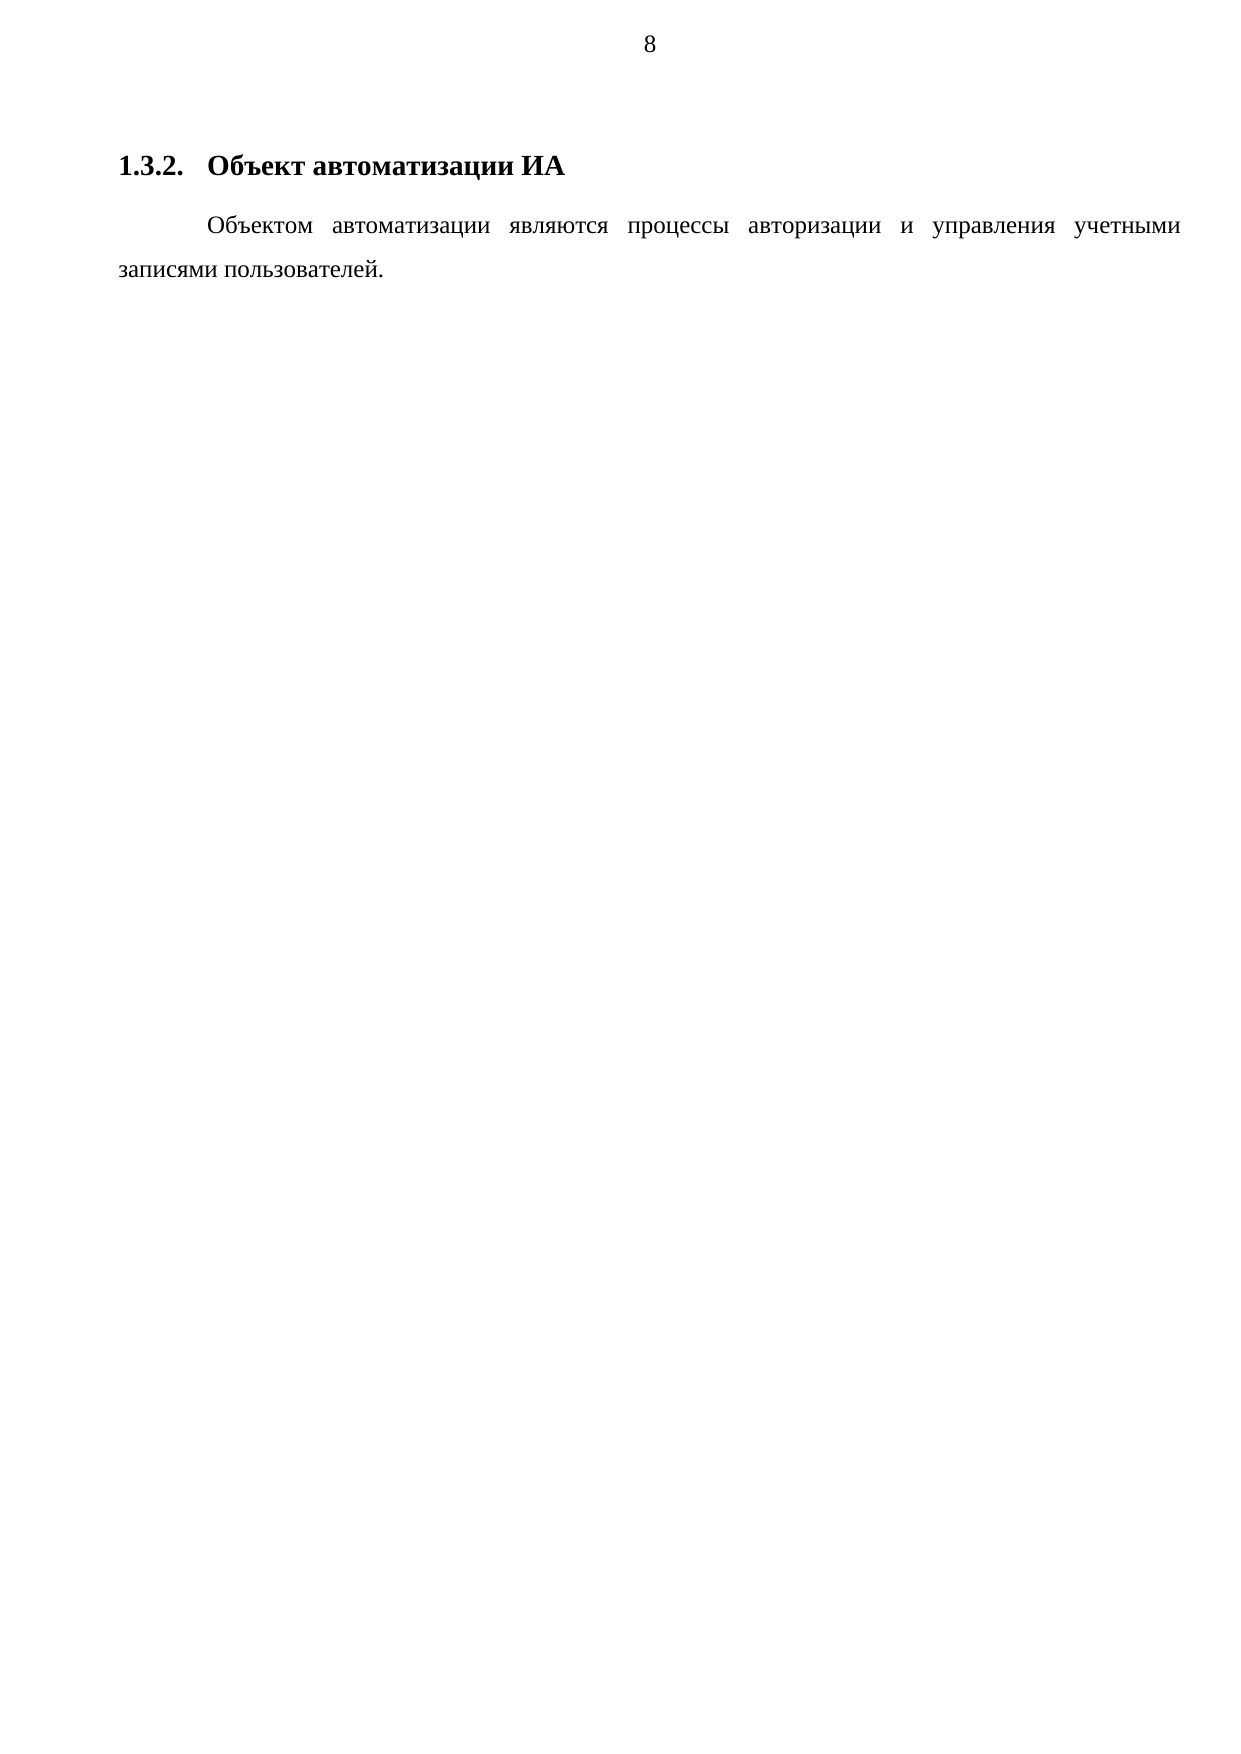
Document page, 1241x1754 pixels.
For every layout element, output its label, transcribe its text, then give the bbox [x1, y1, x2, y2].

subtitle Объект автоматизации ИА [118, 148, 1181, 181]
text Объектом автоматизации являются процессы авторизации и управления учетными записями пользователей. [118, 211, 1181, 282]
